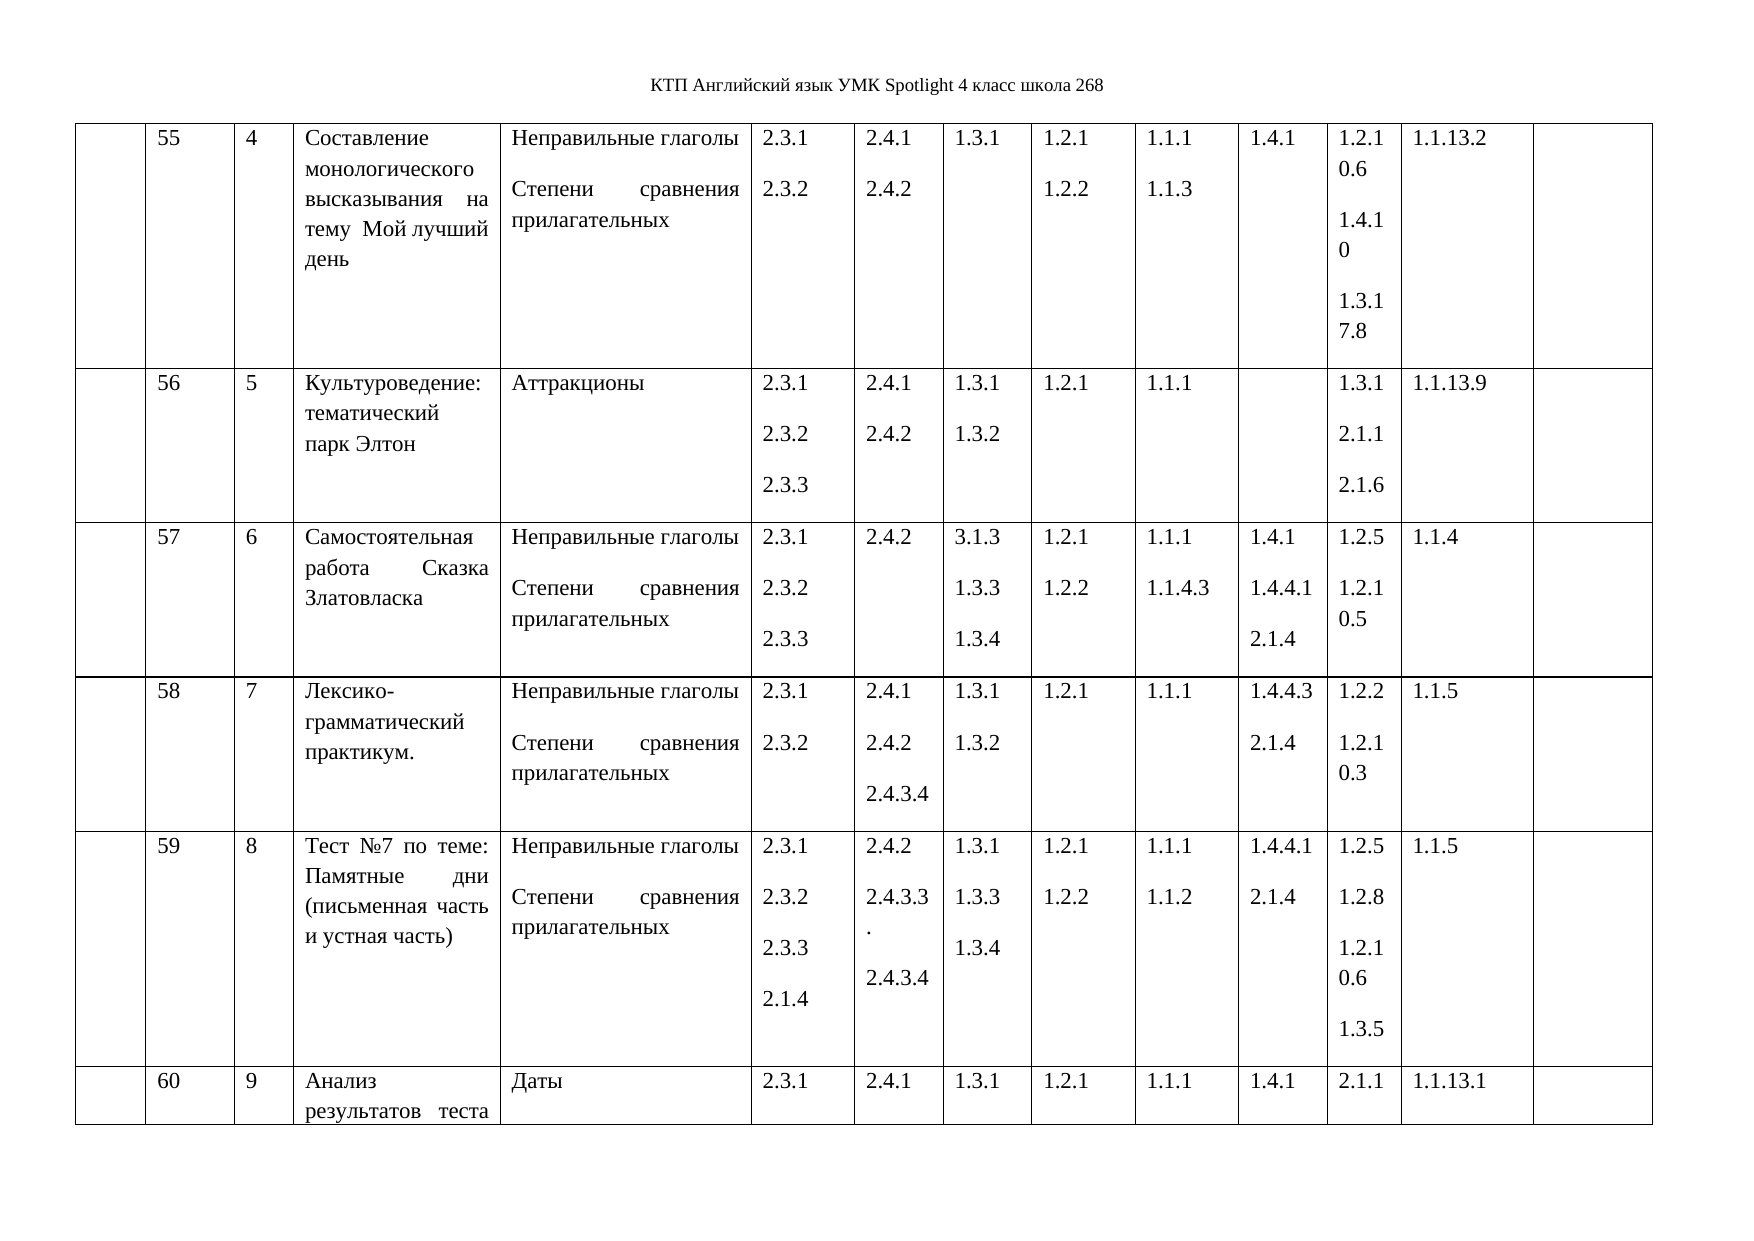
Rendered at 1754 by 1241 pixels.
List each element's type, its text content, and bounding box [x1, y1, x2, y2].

table_cell 55 [146, 124, 234, 368]
table_cell 1.1.1 1.1.3 [1136, 124, 1238, 368]
table_cell Неправильные глаголы Степени сравнения прилагательных [501, 832, 751, 1066]
table_cell 1.2.1 1.2.2 [1032, 832, 1135, 1066]
table_cell [1534, 369, 1652, 522]
table_cell Аттракционы [501, 369, 751, 522]
table_cell 1.1.1 1.1.2 [1136, 832, 1238, 1066]
table_cell 1.4.1 [1239, 124, 1327, 368]
table_cell 3.1.3 1.3.3 1.3.4 [944, 523, 1031, 676]
table_cell Культуроведение: тематический парк Элтон [294, 369, 500, 522]
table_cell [1136, 1067, 1238, 1124]
table_cell 1.1.1 [1136, 369, 1238, 522]
table_cell 1.2.2 1.2.10.3 [1328, 678, 1401, 831]
table_cell Лексико-грамматический практикум. [294, 678, 500, 831]
table_cell 1.2.1 [1032, 369, 1135, 522]
table_cell 1.1.4 [1402, 523, 1533, 676]
table_cell 1.4.1 1.4.4.1 2.1.4 [1239, 523, 1327, 676]
table_cell 1.1.13.2 [1402, 124, 1533, 368]
table_cell 2.4.2 [855, 523, 943, 676]
table_cell 1.4.1 1.4.4.1 2.1.4 [1239, 1067, 1327, 1124]
table_cell 9 [235, 1067, 293, 1124]
table_cell Тест №7 по теме: Памятные дни (письменная часть и устная часть) [294, 832, 500, 1066]
table_cell [1534, 1067, 1652, 1124]
table_cell 1.1.5 [1402, 832, 1533, 1066]
table_cell 2.4.1 2.4.2 [855, 124, 943, 368]
table_cell 5 [235, 369, 293, 522]
table_cell 1.1.5 [1402, 678, 1533, 831]
table_cell 1.2.10.6 1.4.10 1.3.17.8 [1328, 124, 1401, 368]
table_cell 1.2.1 1.2.2 [1032, 523, 1135, 676]
table_cell 2.3.1 2.3.2 [752, 1067, 854, 1124]
table_cell 1.4.4.3 2.1.4 [1239, 678, 1327, 831]
table_cell 1.2.1 [1032, 1067, 1135, 1124]
table_cell Составление монологического высказывания на тему Мой лучший день [294, 124, 500, 368]
table_cell 1.3.1 1.3.2 [944, 678, 1031, 831]
table_cell [76, 1067, 145, 1124]
table_cell [76, 832, 145, 1066]
table_cell 1.2.5 1.2.8 1.2.10.6 1.3.5 [1328, 832, 1401, 1066]
table_cell 8 [235, 832, 293, 1066]
table_cell 2.4.1 2.4.2 2.4.3.4 [855, 678, 943, 831]
table_cell Неправильные глаголы Степени сравнения прилагательных [501, 678, 751, 831]
table_cell 1.1.13.1 [1402, 1067, 1533, 1124]
table_cell [76, 523, 145, 676]
table_cell 57 [146, 523, 234, 676]
table_cell 2.3.1 2.3.2 2.3.3 [752, 369, 854, 522]
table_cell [944, 1067, 1031, 1124]
table_cell Даты События [501, 1067, 751, 1124]
table_cell Неправильные глаголы Степени сравнения прилагательных [501, 523, 751, 676]
table_cell [1239, 369, 1327, 522]
table_cell 1.3.1 1.3.3 1.3.4 [944, 832, 1031, 1066]
table_cell 1.4.4.1 2.1.4 [1239, 832, 1327, 1066]
table_cell 6 [235, 523, 293, 676]
table_cell 58 [146, 678, 234, 831]
table_cell 1.2.1 [1032, 678, 1135, 831]
table_cell 1.1.13.9 [1402, 369, 1533, 522]
table_cell 2.4.2 2.4.3.3. 2.4.3.4 [855, 832, 943, 1066]
table_cell 1.1.1 1.1.4.3 [1136, 523, 1238, 676]
table_cell 2.3.1 2.3.2 [752, 678, 854, 831]
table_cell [294, 1067, 500, 1124]
table_cell Самостоятельная работа Сказка Златовласка [294, 523, 500, 676]
table_cell [1534, 832, 1652, 1066]
table_cell 1.3.1 [944, 124, 1031, 368]
table_cell 1.3.1 2.1.1 2.1.6 [1328, 369, 1401, 522]
table_cell 2.3.1 2.3.2 2.3.3 [752, 523, 854, 676]
table_cell 2.4.1 2.4.2 [855, 1067, 943, 1124]
table_cell [76, 369, 145, 522]
table_cell [1534, 523, 1652, 676]
table_cell 1.2.1 1.2.2 [1032, 124, 1135, 368]
table_cell [1534, 124, 1652, 368]
table_cell 1.2.5 1.2.10.5 [1328, 523, 1401, 676]
table_cell [76, 678, 145, 831]
table_cell 1.3.1 1.3.2 [944, 369, 1031, 522]
table_cell 4 [235, 124, 293, 368]
table_cell 59 [146, 832, 234, 1066]
table_cell 60 [146, 1067, 234, 1124]
table_cell 2.4.1 2.4.2 [855, 369, 943, 522]
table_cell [1328, 1067, 1401, 1124]
table_cell 1.1.1 [1136, 678, 1238, 831]
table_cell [501, 124, 751, 368]
table_cell [1534, 678, 1652, 831]
table_cell 2.3.1 2.3.2 2.3.3 2.1.4 [752, 832, 854, 1066]
table_cell [76, 124, 145, 368]
table_cell 7 [235, 678, 293, 831]
table_cell 2.3.1 2.3.2 [752, 124, 854, 368]
table_cell 56 [146, 369, 234, 522]
